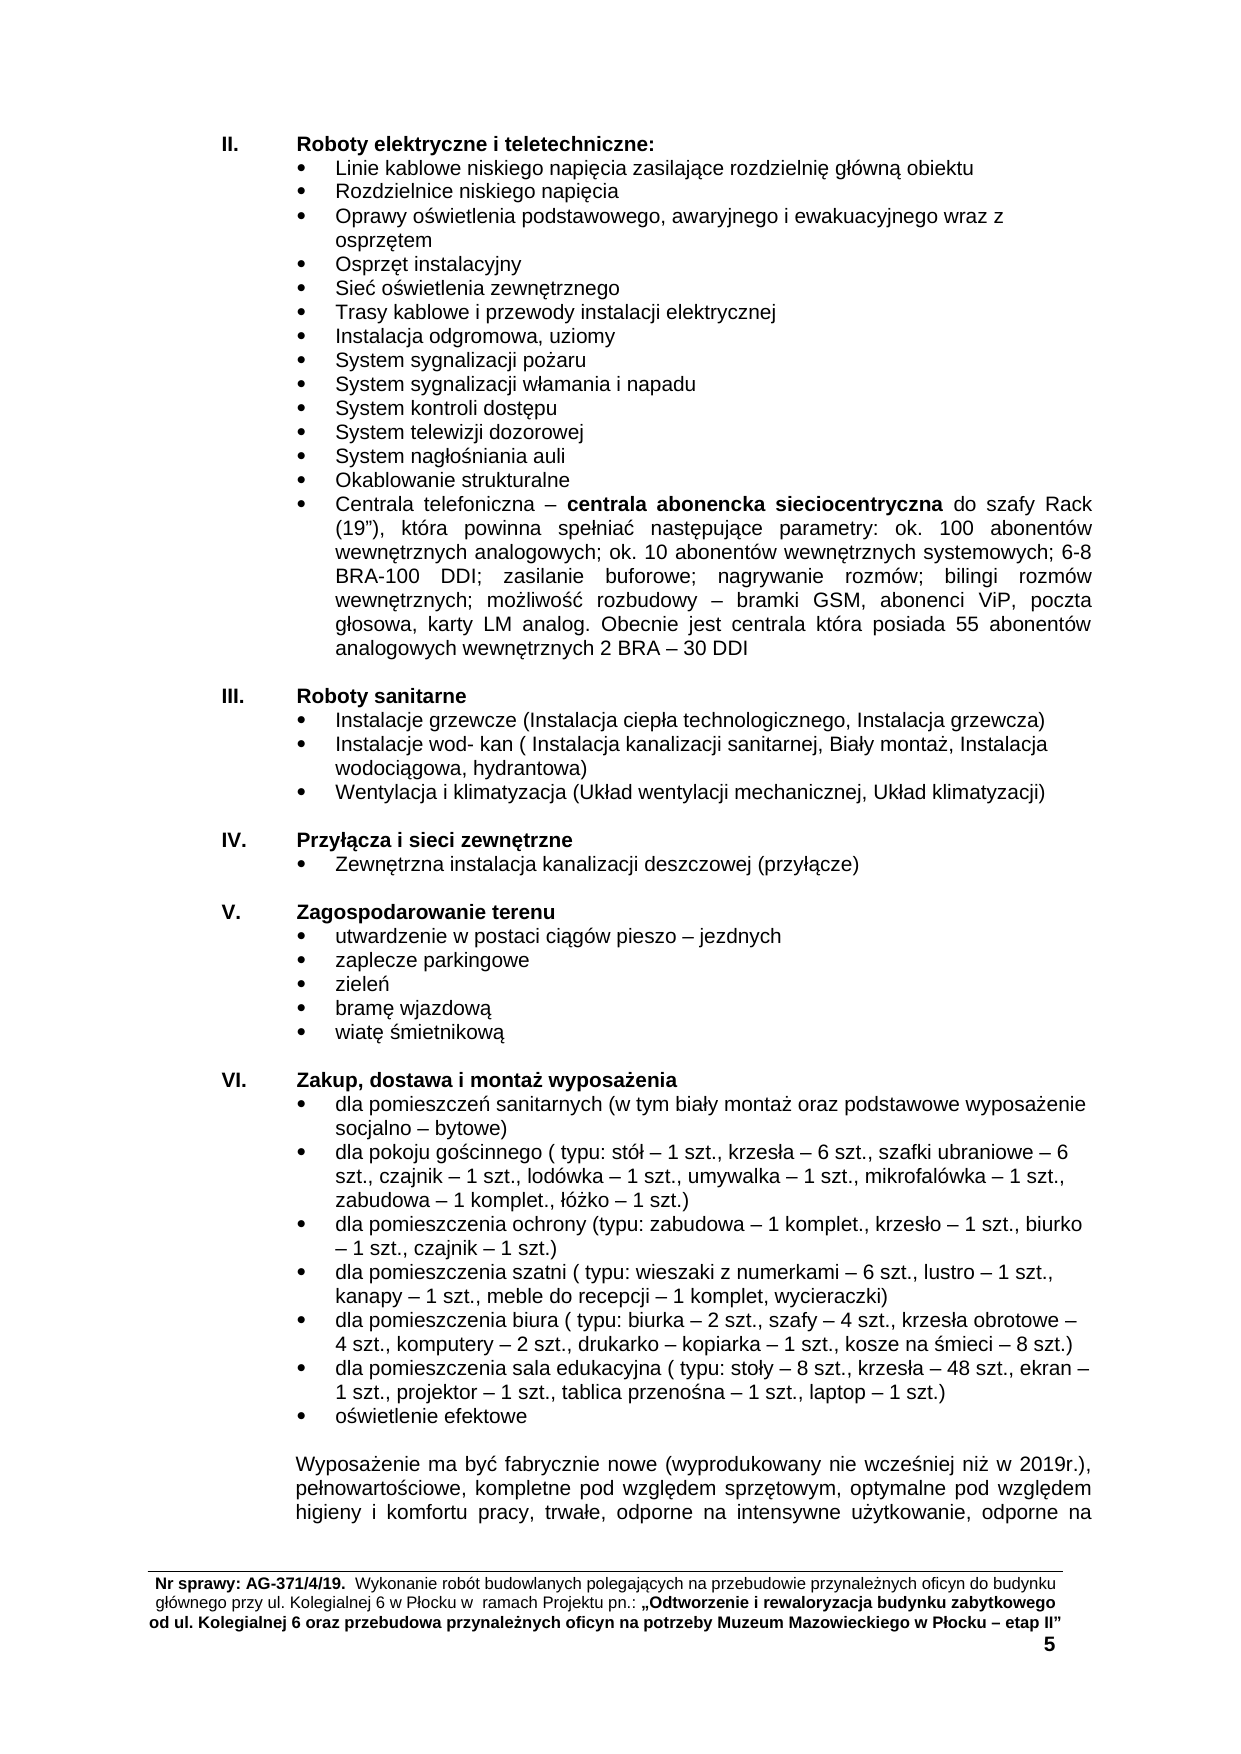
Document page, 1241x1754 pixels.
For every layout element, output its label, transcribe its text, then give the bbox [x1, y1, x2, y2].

list Osprzęt instalacyjny [298, 251, 1093, 276]
list System sygnalizacji pożaru [298, 348, 1093, 372]
list Zagospodarowanie terenu [221, 900, 1093, 924]
list Instalacje grzewcze (Instalacja ciepła technologicznego, Instalacja grzewcza) [298, 708, 1093, 732]
list zieleń [298, 972, 1093, 996]
list Roboty elektryczne i teletechniczne: [221, 131, 1093, 155]
list Roboty sanitarne [221, 684, 1093, 708]
list Centrala telefoniczna – centrala abonencka sieciocentryczna do szafy Rack (19”), która powinna spełniać następujące parametry: ok. 100 abonentów wewnętrznych analogowych; ok. 10 abonentów wewnętrznych systemowych; 6-8 BRA-100 DDI; zasilanie buforowe; nagrywanie rozmów; bilingi rozmów wewnętrznych; możliwość rozbudowy – bramki GSM, abonenci ViP, poczta głosowa, karty LM analog. Obecnie jest centrala która posiada 55 abonentów analogowych wewnętrznych 2 BRA – 30 DDI [298, 492, 1093, 660]
list System telewizji dozorowej [298, 420, 1093, 444]
list dla pomieszczenia szatni ( typu: wieszaki z numerkami – 6 szt., lustro – 1 szt., kanapy – 1 szt., meble do recepcji – 1 komplet, wycieraczki) [298, 1260, 1093, 1308]
list Oprawy oświetlenia podstawowego, awaryjnego i ewakuacyjnego wraz z osprzętem [298, 203, 1093, 251]
list Linie kablowe niskiego napięcia zasilające rozdzielnię główną obiektu [298, 155, 1093, 179]
list dla pomieszczenia biura ( typu: biurka – 2 szt., szafy – 4 szt., krzesła obrotowe – 4 szt., komputery – 2 szt., drukarko – kopiarka – 1 szt., kosze na śmieci – 8 szt.) [298, 1308, 1093, 1356]
list dla pokoju gościnnego ( typu: stół – 1 szt., krzesła – 6 szt., szafki ubraniowe – 6 szt., czajnik – 1 szt., lodówka – 1 szt., umywalka – 1 szt., mikrofalówka – 1 szt., zabudowa – 1 komplet., łóżko – 1 szt.) [298, 1140, 1093, 1212]
list System nagłośniania auli [298, 444, 1093, 468]
list Instalacja odgromowa, uziomy [298, 324, 1093, 348]
list Zakup, dostawa i montaż wyposażenia [221, 1068, 1093, 1092]
list Okablowanie strukturalne [298, 468, 1093, 492]
list Przyłącza i sieci zewnętrzne [221, 828, 1093, 852]
list zaplecze parkingowe [298, 948, 1093, 972]
list Trasy kablowe i przewody instalacji elektrycznej [298, 299, 1093, 324]
list Wentylacja i klimatyzacja (Układ wentylacji mechanicznej, Układ klimatyzacji) [298, 780, 1093, 804]
list System sygnalizacji włamania i napadu [298, 372, 1093, 396]
list dla pomieszczeń sanitarnych (w tym biały montaż oraz podstawowe wyposażenie socjalno – bytowe) [298, 1092, 1093, 1140]
list dla pomieszczenia ochrony (typu: zabudowa – 1 komplet., krzesło – 1 szt., biurko – 1 szt., czajnik – 1 szt.) [298, 1212, 1093, 1260]
list Sieć oświetlenia zewnętrznego [298, 276, 1093, 299]
list System kontroli dostępu [298, 396, 1093, 420]
list wiatę śmietnikową [298, 1020, 1093, 1044]
list Zewnętrzna instalacja kanalizacji deszczowej (przyłącze) [298, 852, 1093, 876]
list oświetlenie efektowe [298, 1404, 1093, 1428]
list Instalacje wod- kan ( Instalacja kanalizacji sanitarnej, Biały montaż, Instalacja wodociągowa, hydrantowa) [298, 732, 1093, 780]
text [295, 1452, 1093, 1524]
list utwardzenie w postaci ciągów pieszo – jezdnych [298, 924, 1093, 948]
list bramę wjazdową [298, 996, 1093, 1020]
list Rozdzielnice niskiego napięcia [298, 179, 1093, 203]
list dla pomieszczenia sala edukacyjna ( typu: stoły – 8 szt., krzesła – 48 szt., ekran – 1 szt., projektor – 1 szt., tablica przenośna – 1 szt., laptop – 1 szt.) [298, 1356, 1093, 1404]
